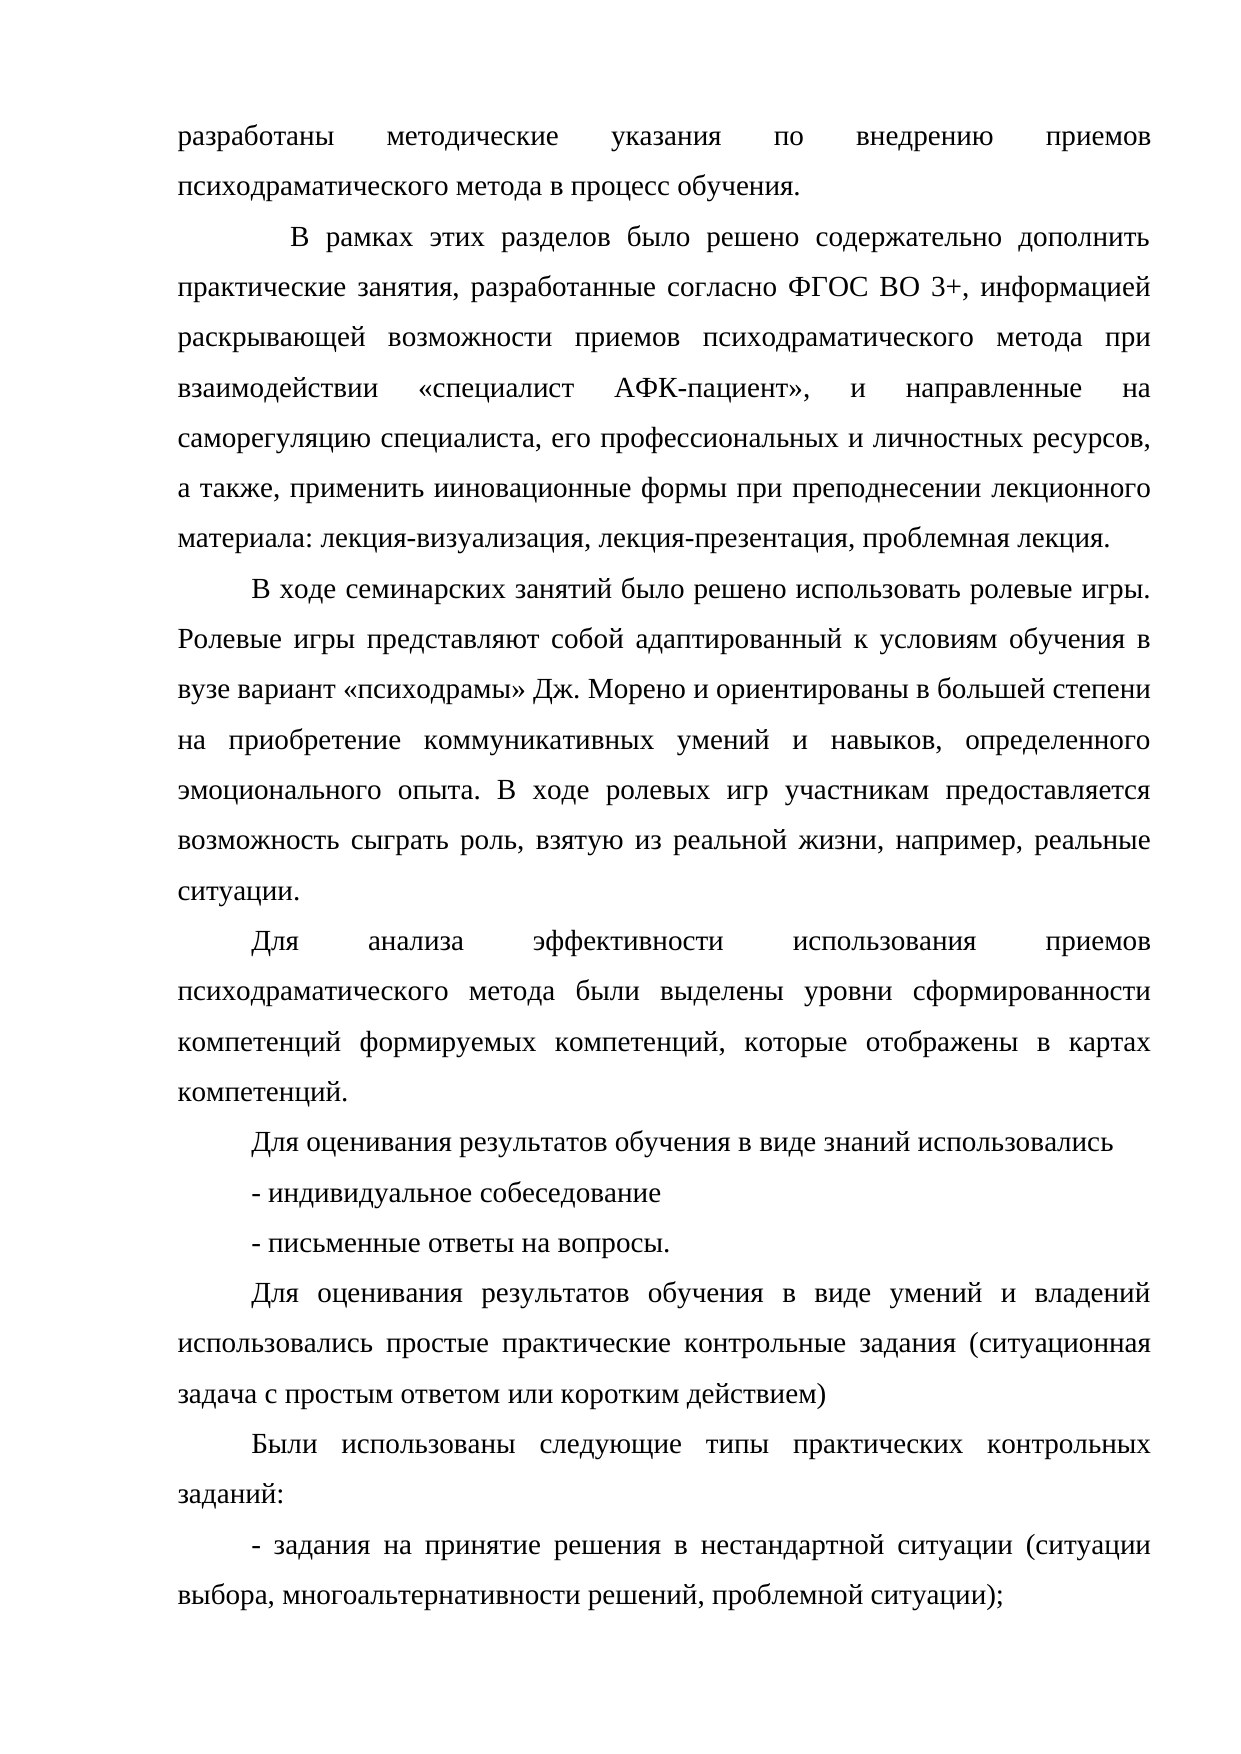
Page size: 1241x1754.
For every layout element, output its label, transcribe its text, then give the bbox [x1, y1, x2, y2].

text Были использованы следующие типы практических контрольных заданий: [177, 1426, 1152, 1510]
text - индивидуальное собеседование [177, 1175, 1152, 1208]
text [177, 118, 1152, 202]
text Для оценивания результатов обучения в виде умений и владений использовались простые практические контрольные задания (ситуационная задача с простым ответом или коротким действием) [177, 1275, 1152, 1409]
text Для оценивания результатов обучения в виде знаний использовались [177, 1124, 1152, 1158]
text - письменные ответы на вопросы. [177, 1225, 1152, 1258]
text Для анализа эффективности использования приемов психодраматического метода были выделены уровни сформированности компетенций формируемых компетенций, которые отображены в картах компетенций. [177, 923, 1152, 1108]
text - задания на принятие решения в нестандартной ситуации (ситуации выбора, многоальтернативности решений, проблемной ситуации); [177, 1527, 1152, 1611]
text В ходе семинарских занятий было решено использовать ролевые игры. Ролевые игры представляют собой адаптированный к условиям обучения в вузе вариант «психодрамы» Дж. Морено и ориентированы в большей степени на приобретение коммуникативных умений и навыков, определенного эмоционального опыта. В ходе ролевых игр участникам предоставляется возможность сыграть роль, взятую из реальной жизни, например, реальные ситуации. [177, 571, 1152, 906]
text В рамках этих разделов было решено содержательно дополнить практические занятия, разработанные согласно ФГОС ВО 3+, информацией раскрывающей возможности приемов психодраматического метода при взаимодействии «специалист АФК-пациент», и направленные на саморегуляцию специалиста, его профессиональных и личностных ресурсов, а также, применить ииновационные формы при преподнесении лекционного материала: лекция-визуализация, лекция-презентация, проблемная лекция. [177, 219, 1152, 554]
